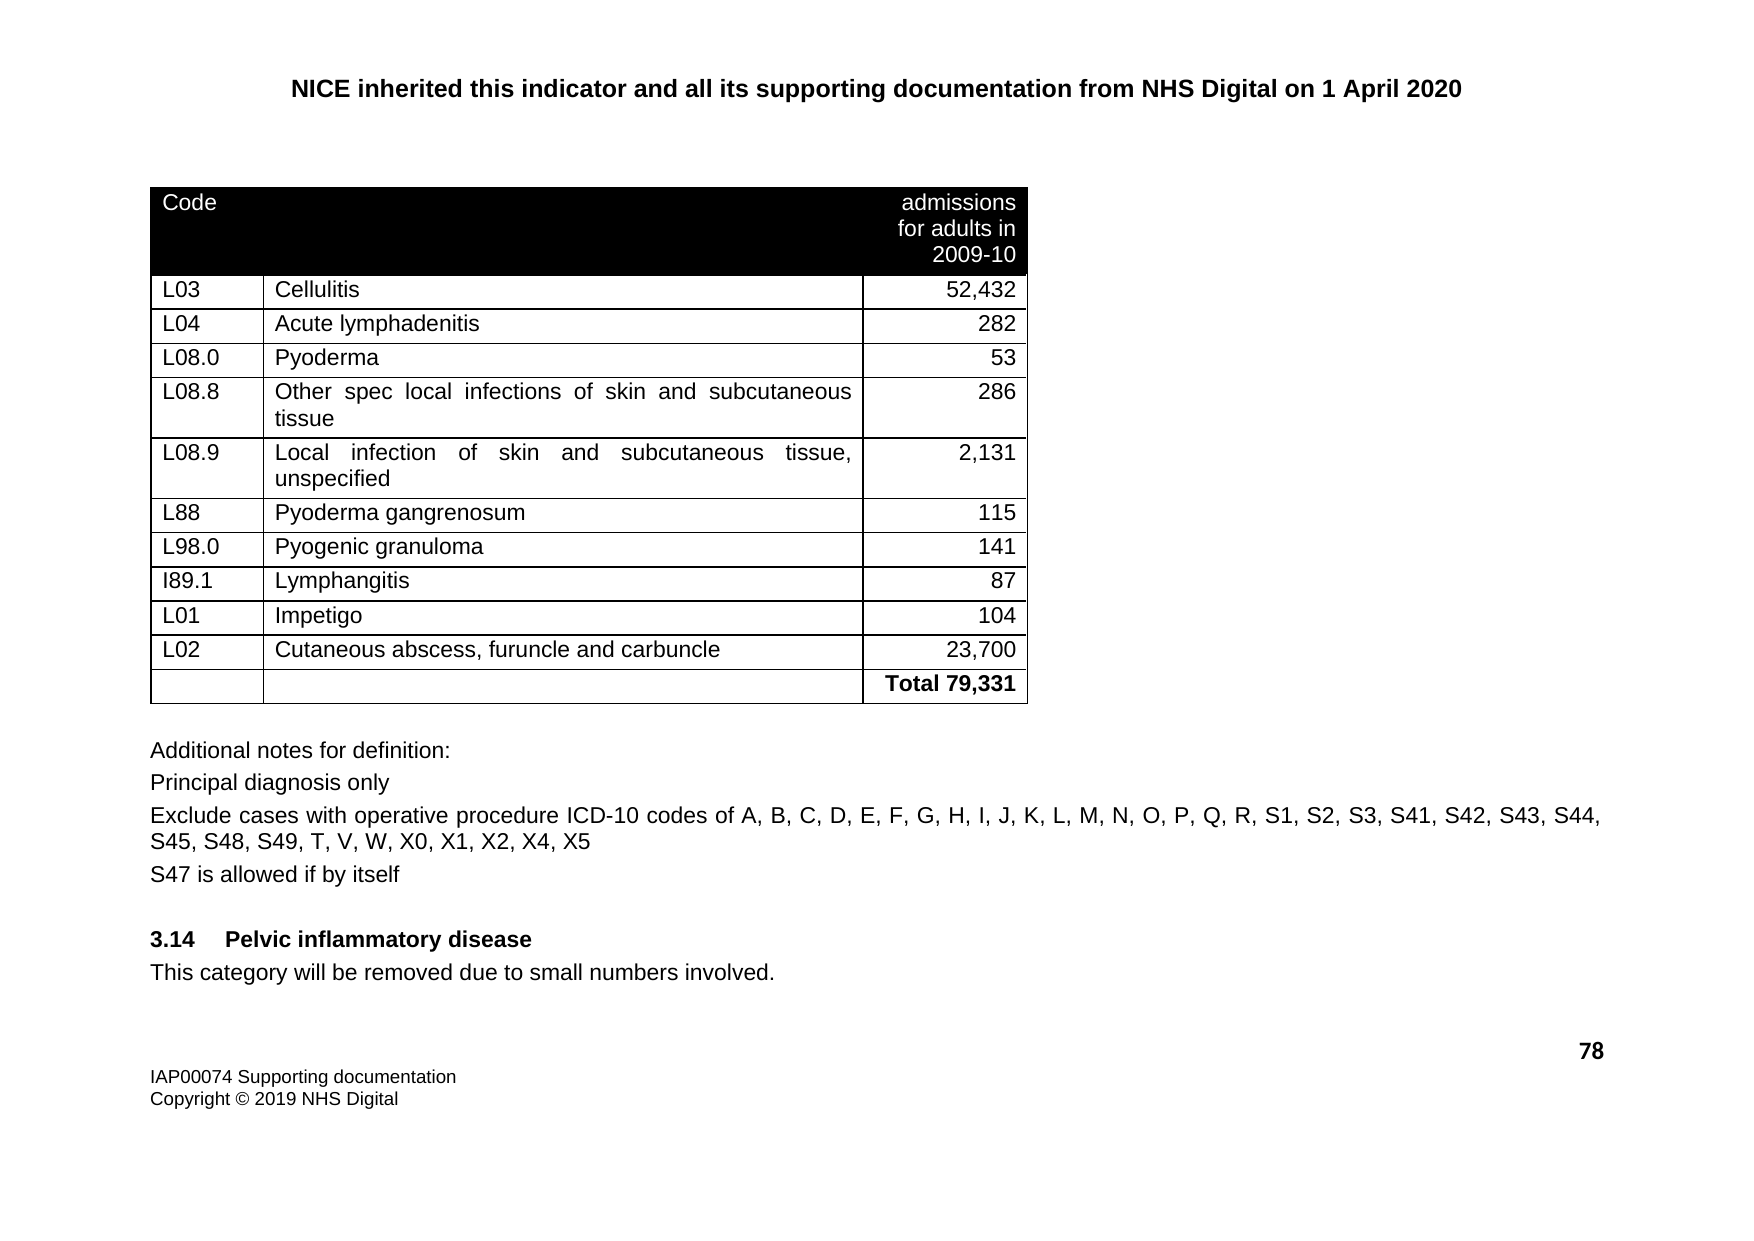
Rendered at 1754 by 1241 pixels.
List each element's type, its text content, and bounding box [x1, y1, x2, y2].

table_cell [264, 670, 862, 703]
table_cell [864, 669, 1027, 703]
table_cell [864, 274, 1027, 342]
text This category will be removed due to small numbers involved. [150, 959, 1604, 985]
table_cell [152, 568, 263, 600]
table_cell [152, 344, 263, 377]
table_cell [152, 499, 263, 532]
text 3.14 Pelvic inflammatory disease [150, 926, 1604, 952]
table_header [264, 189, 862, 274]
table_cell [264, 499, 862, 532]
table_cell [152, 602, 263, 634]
text Additional notes for definition: [150, 737, 1604, 763]
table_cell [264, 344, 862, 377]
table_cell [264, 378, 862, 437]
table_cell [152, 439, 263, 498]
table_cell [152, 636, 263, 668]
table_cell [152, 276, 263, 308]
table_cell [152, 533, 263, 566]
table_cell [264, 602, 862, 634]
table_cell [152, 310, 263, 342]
text S47 is allowed if by itself [150, 861, 1604, 887]
text Exclude cases with operative procedure ICD-10 codes of A, B, C, D, E, F, G, H, I, J, K, L, M, N, O, P, Q, R, S1, S2, S3, S41, S42, S43, S44, S45, S48, S49, T, V, W, X0, X1, X2, X4, X5 [150, 802, 1604, 855]
text Principal diagnosis only [150, 769, 1604, 796]
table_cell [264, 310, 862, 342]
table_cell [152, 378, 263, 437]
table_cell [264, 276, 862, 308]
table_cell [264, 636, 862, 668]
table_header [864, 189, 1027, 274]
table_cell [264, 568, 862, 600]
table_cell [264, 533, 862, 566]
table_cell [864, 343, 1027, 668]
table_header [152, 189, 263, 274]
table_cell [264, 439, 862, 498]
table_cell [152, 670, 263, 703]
